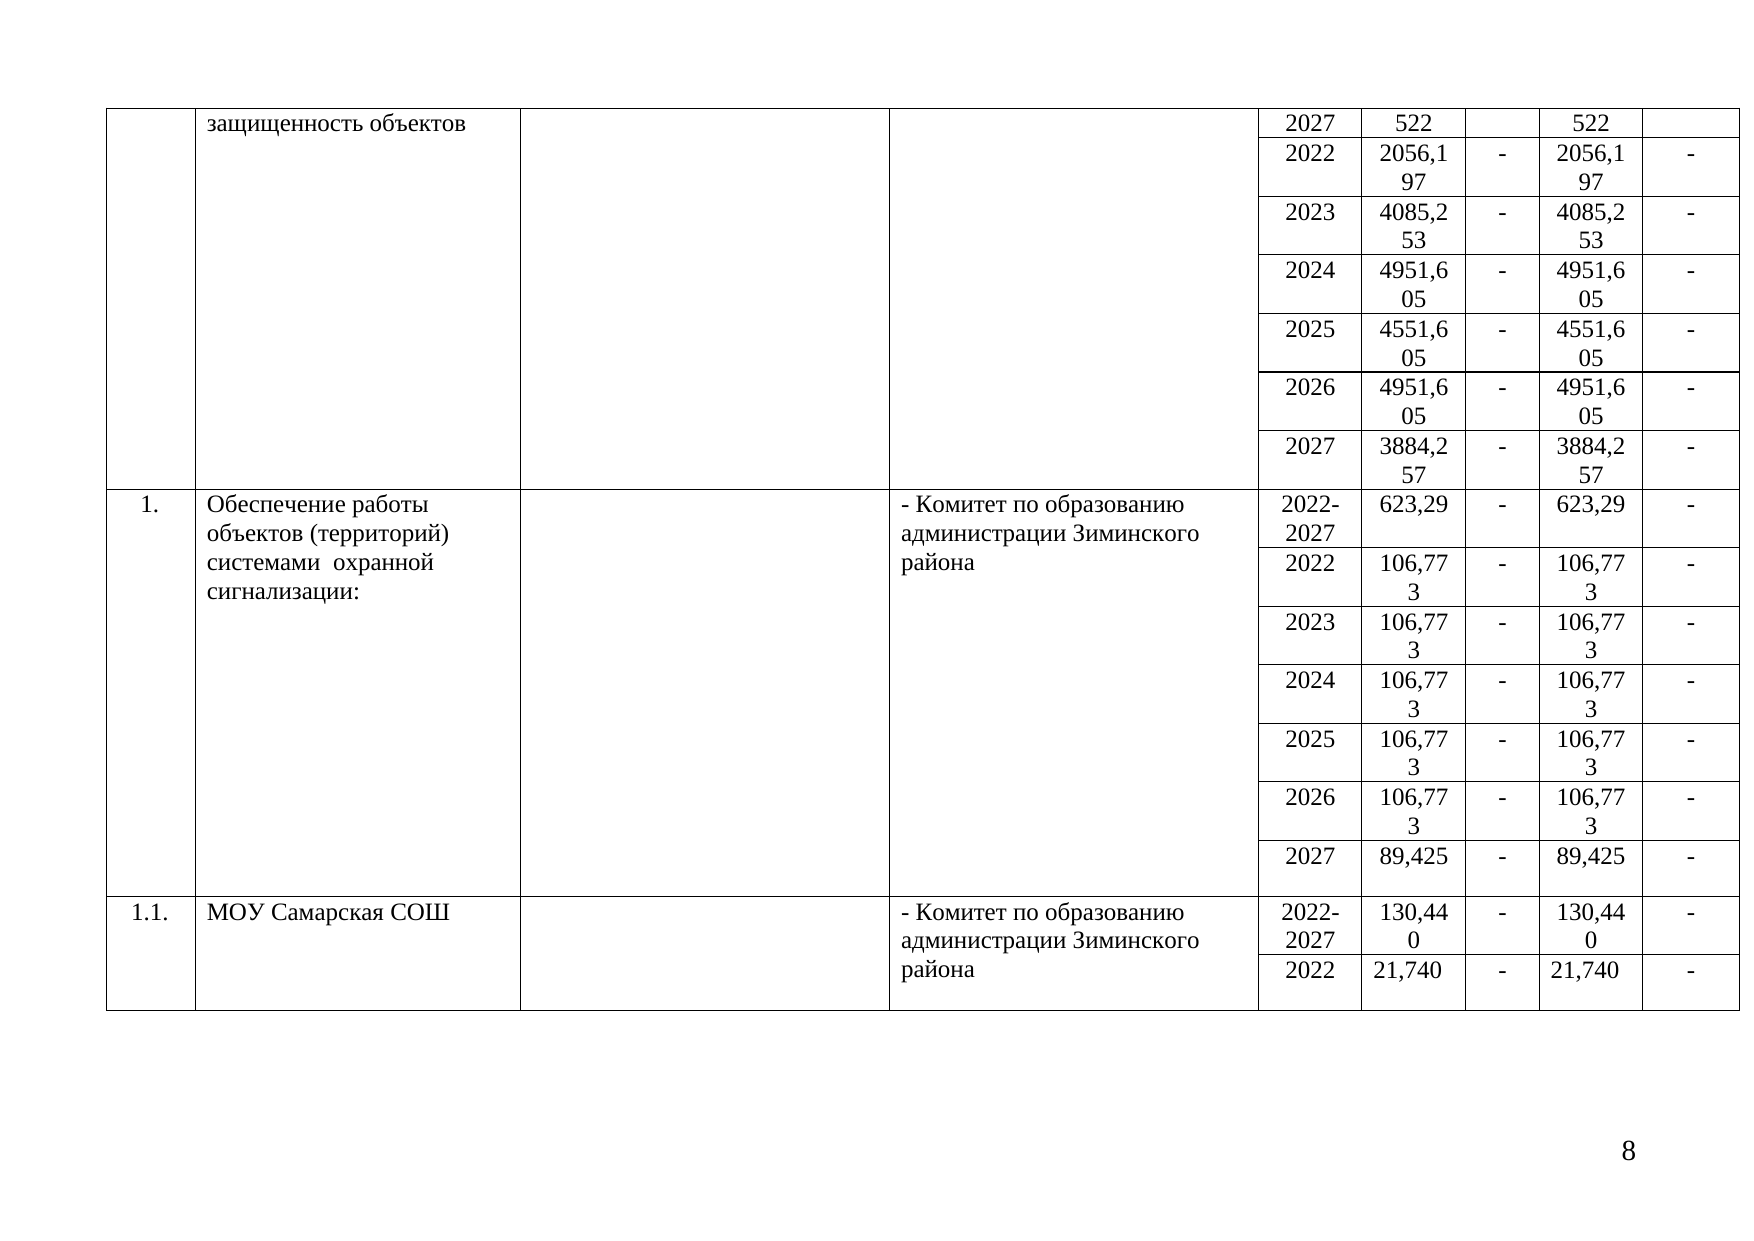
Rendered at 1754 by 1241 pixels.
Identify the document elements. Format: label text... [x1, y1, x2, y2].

table_cell 89,425 [1540, 841, 1642, 896]
table_cell 4951,605 [1540, 373, 1642, 430]
table_cell - [1643, 897, 1739, 954]
table_cell 2022-2027 [1259, 109, 1361, 137]
table_cell 89,425 [1362, 841, 1465, 896]
table_cell 623,29 [1540, 490, 1642, 547]
table_cell [890, 109, 1258, 488]
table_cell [196, 109, 520, 488]
table_cell [521, 897, 889, 1010]
table_cell 4951,605 [1540, 255, 1642, 313]
table_cell 106,773 [1540, 724, 1642, 781]
table_cell - Комитет по образованию администрации Зиминского района [890, 897, 1258, 1010]
table_cell 2022 [1259, 548, 1361, 606]
table_cell 3884,257 [1540, 431, 1642, 488]
table_cell Обеспечение работы объектов (территорий) системами охранной сигнализации: [196, 490, 520, 896]
table_cell 2022 [1259, 955, 1361, 1010]
table_cell 21,740 [1362, 955, 1465, 1010]
table_cell 106,773 [1540, 548, 1642, 606]
table_cell 2022-2027 [1259, 897, 1361, 954]
table_cell - [1643, 314, 1739, 371]
table_cell 2025 [1259, 314, 1361, 371]
table_cell - [1643, 138, 1739, 196]
table_cell 24480,522 [1540, 109, 1642, 137]
table_cell 106,773 [1362, 782, 1465, 840]
table_cell - [1466, 724, 1539, 781]
table_cell - [1466, 548, 1539, 606]
table_cell 623,29 [1362, 490, 1465, 547]
table_cell 2025 [1259, 724, 1361, 781]
table_cell - [1643, 255, 1739, 313]
table_cell - [1643, 548, 1739, 606]
table_cell 21,740 [1540, 955, 1642, 1010]
table_cell 2022 [1259, 138, 1361, 196]
table_cell 2056,197 [1540, 138, 1642, 196]
table_cell 2024 [1259, 665, 1361, 723]
table_cell - [1643, 607, 1739, 664]
table_cell 4551,605 [1540, 314, 1642, 371]
table_cell - [1466, 109, 1539, 137]
table_cell - [1466, 841, 1539, 896]
table_cell 130,440 [1362, 897, 1465, 954]
table_cell [107, 109, 195, 488]
table_cell МОУ Самарская СОШ [196, 897, 520, 1010]
table_cell - [1643, 431, 1739, 488]
table_cell - [1643, 724, 1739, 781]
table_cell - [1466, 431, 1539, 488]
table_cell 2027 [1259, 841, 1361, 896]
table_cell 106,773 [1540, 665, 1642, 723]
table_cell 106,773 [1540, 782, 1642, 840]
table_cell 2023 [1259, 197, 1361, 254]
table_cell 130,440 [1540, 897, 1642, 954]
table_cell 4085,253 [1362, 197, 1465, 254]
table_cell - [1466, 955, 1539, 1010]
table_cell - [1643, 665, 1739, 723]
table_cell 2056,197 [1362, 138, 1465, 196]
table_cell - [1466, 897, 1539, 954]
table_cell 2022-2027 [1259, 490, 1361, 547]
table_cell - [1466, 138, 1539, 196]
table_cell - [1643, 955, 1739, 1010]
table_cell 4551,605 [1362, 314, 1465, 371]
table_cell 4951,605 [1362, 373, 1465, 430]
table_cell - [1466, 665, 1539, 723]
table_cell - Комитет по образованию администрации Зиминского района [890, 490, 1258, 896]
table_cell - [1643, 109, 1739, 137]
table_cell 3884,257 [1362, 431, 1465, 488]
table_cell 2026 [1259, 373, 1361, 430]
table_cell 2026 [1259, 782, 1361, 840]
table_cell - [1466, 607, 1539, 664]
table_cell 4085,253 [1540, 197, 1642, 254]
table_cell - [1466, 490, 1539, 547]
table_cell 106,773 [1362, 607, 1465, 664]
table_cell - [1466, 782, 1539, 840]
table_cell - [1466, 373, 1539, 430]
table_cell - [1643, 490, 1739, 547]
table_cell [521, 490, 889, 896]
table_cell 4951,605 [1362, 255, 1465, 313]
table_cell [521, 109, 889, 488]
table_cell 1. [107, 490, 195, 896]
table_cell - [1643, 841, 1739, 896]
table_cell - [1643, 782, 1739, 840]
table_cell - [1643, 373, 1739, 430]
table_cell - [1466, 197, 1539, 254]
table_cell 106,773 [1362, 724, 1465, 781]
table_cell 2024 [1259, 255, 1361, 313]
table_cell 2023 [1259, 607, 1361, 664]
table_cell 106,773 [1540, 607, 1642, 664]
table_cell 24480,522 [1362, 109, 1465, 137]
table_cell - [1466, 255, 1539, 313]
table_cell 2027 [1259, 431, 1361, 488]
table_cell 106,773 [1362, 548, 1465, 606]
table_cell 106,773 [1362, 665, 1465, 723]
table_cell 1.1. [107, 897, 195, 1010]
table_cell - [1643, 197, 1739, 254]
table_cell - [1466, 314, 1539, 371]
